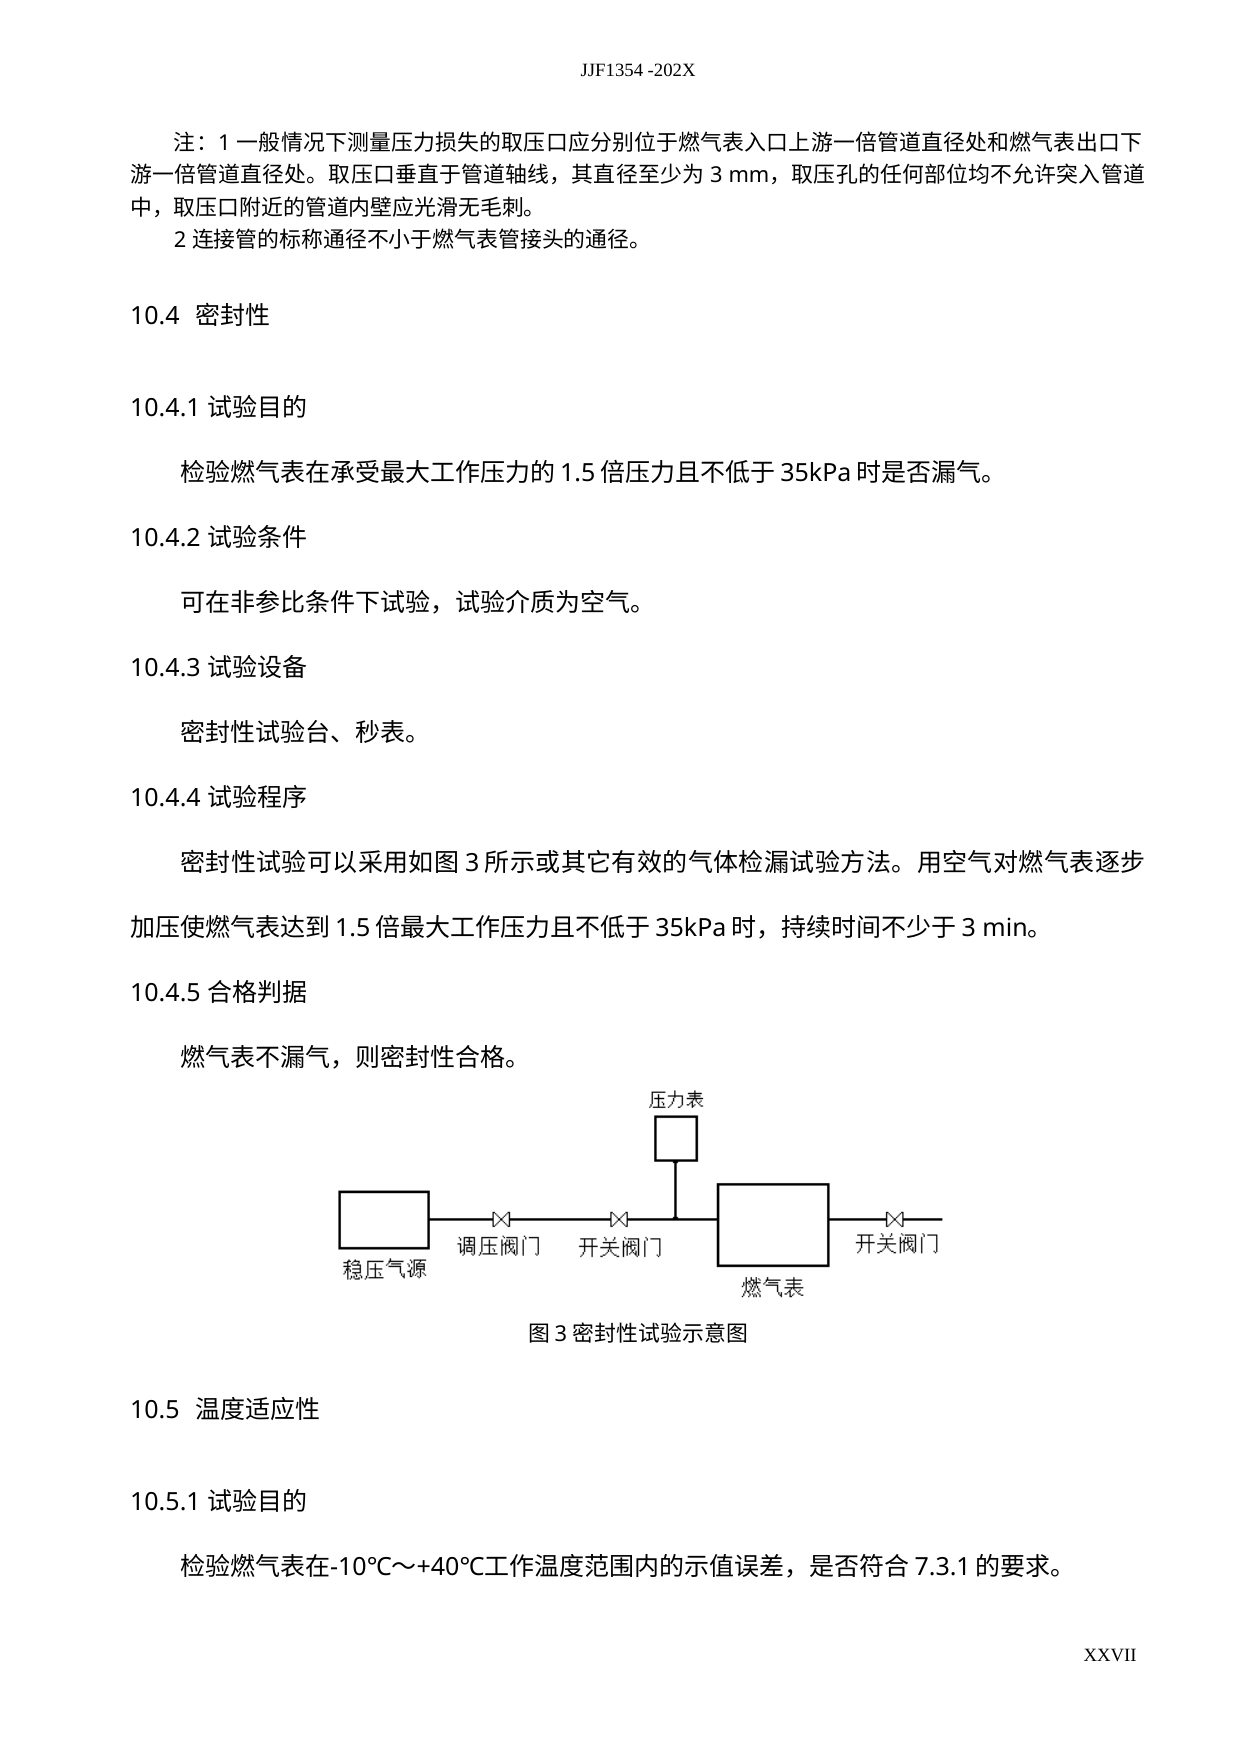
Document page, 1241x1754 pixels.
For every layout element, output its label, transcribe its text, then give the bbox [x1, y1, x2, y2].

subtitle 密封性 [130, 281, 1146, 346]
text 2 连接管的标称通径不小于燃气表管接头的通径。 [130, 222, 1146, 254]
text 燃气表不漏气，则密封性合格。 [130, 1023, 1146, 1088]
text 检验燃气表在承受最大工作压力的1.5倍压力且不低于35kPa时是否漏气。 [130, 438, 1146, 503]
text 检验燃气表在-10℃～+40℃工作温度范围内的示值误差，是否符合7.3.1的要求。 [130, 1532, 1146, 1597]
text 10.4.2 试验条件 [130, 503, 1146, 568]
text 10.4.4 试验程序 [130, 763, 1146, 828]
subtitle 温度适应性 [130, 1375, 1146, 1440]
text 10.4.5 合格判据 [130, 958, 1146, 1023]
text 10.5.1 试验目的 [130, 1467, 1146, 1532]
text 10.4.3 试验设备 [130, 633, 1146, 698]
text 注：1 一般情况下测量压力损失的取压口应分别位于燃气表入口上游一倍管道直径处和燃气表出口下游一倍管道直径处。取压口垂直于管道轴线，其直径至少为3 mm，取压孔的任何部位均不允许突入管道中，取压口附近的管道内壁应光滑无毛刺。 [130, 124, 1146, 222]
text 可在非参比条件下试验，试验介质为空气。 [130, 568, 1146, 633]
text 密封性试验台、秒表。 [130, 698, 1146, 763]
picture [331, 1088, 944, 1301]
text 密封性试验可以采用如图3所示或其它有效的气体检漏试验方法。用空气对燃气表逐步加压使燃气表达到1.5倍最大工作压力且不低于35kPa时，持续时间不少于3 min。 [130, 828, 1146, 958]
text 图3 密封性试验示意图 [130, 1316, 1146, 1348]
text 10.4.1 试验目的 [130, 373, 1146, 438]
